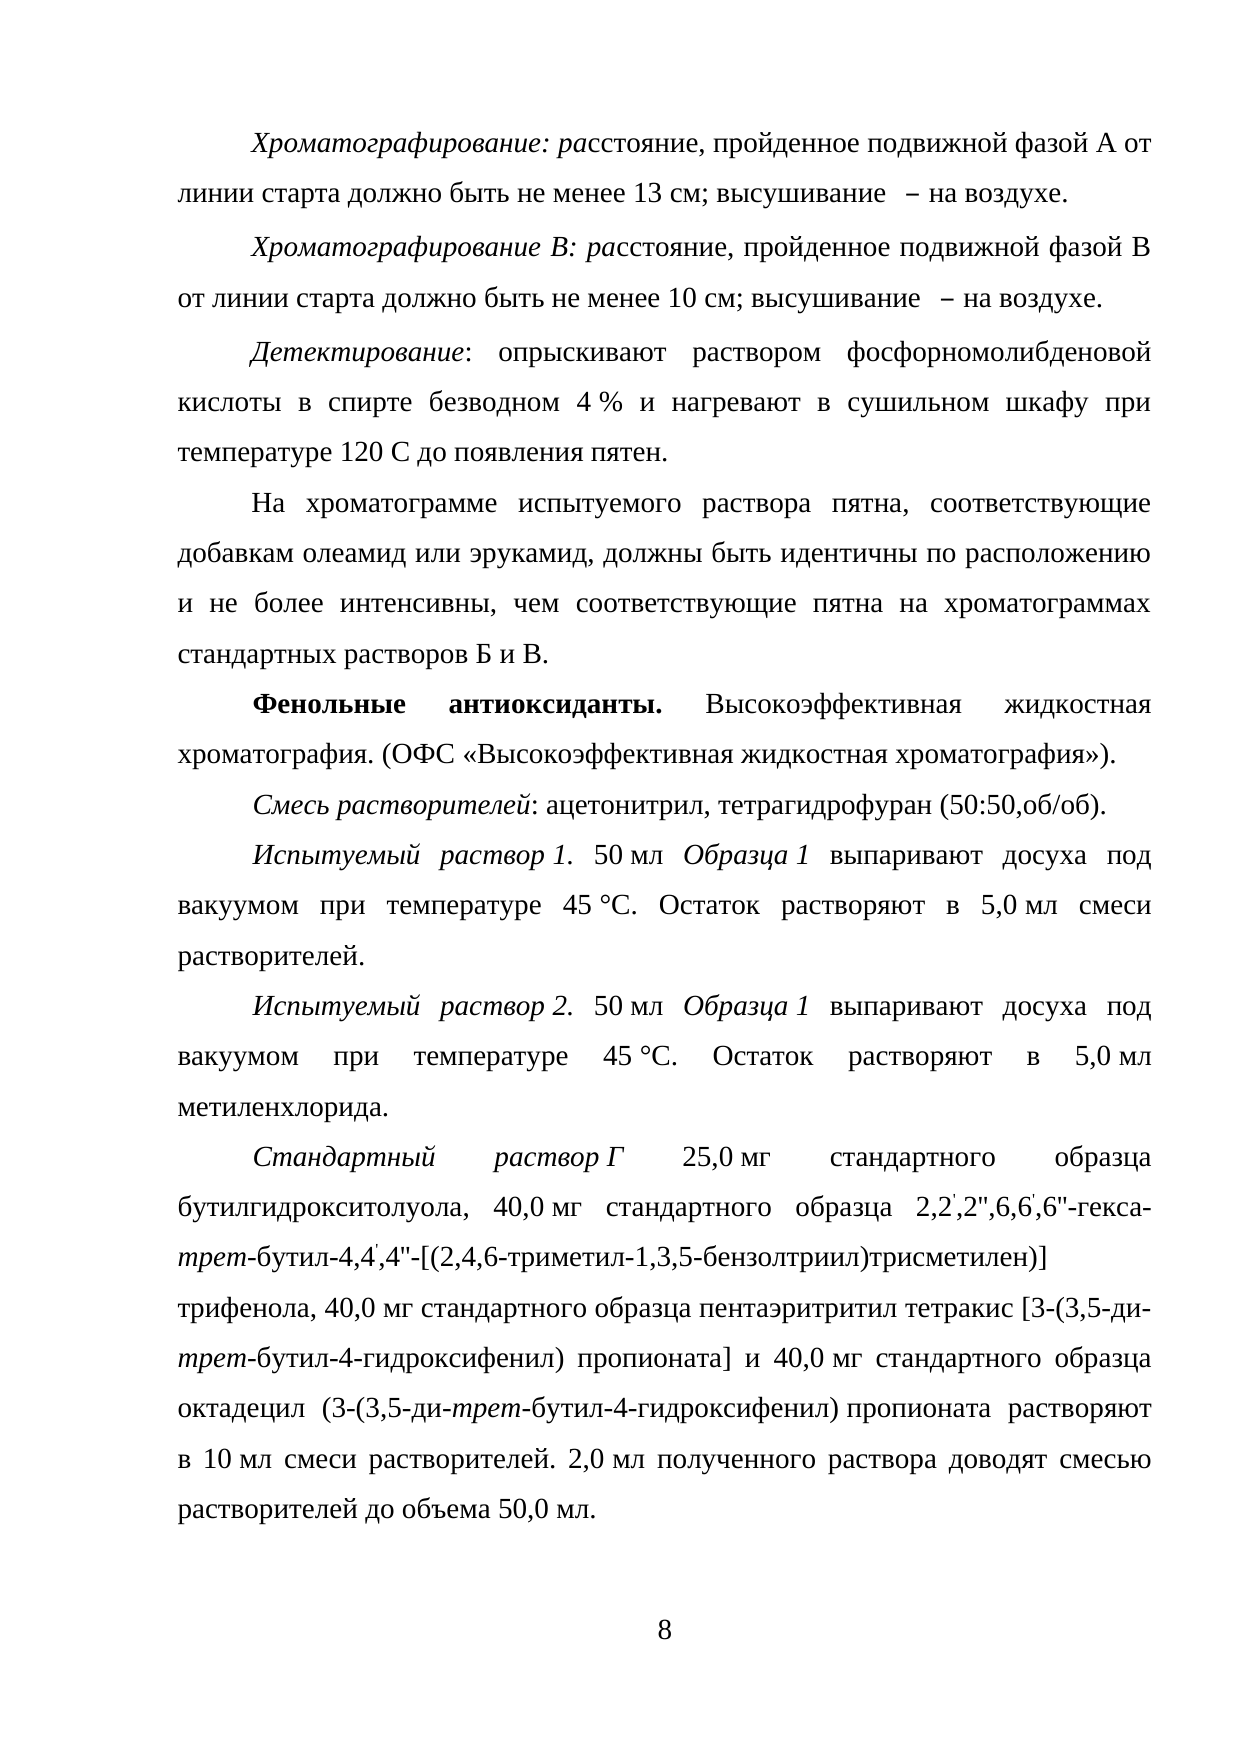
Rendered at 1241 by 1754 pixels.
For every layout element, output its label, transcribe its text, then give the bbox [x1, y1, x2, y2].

text Хроматографирование В: расстояние, пройденное подвижной фазой В от линии старта должно быть не менее 10 см; высушивание – на воздухе. [177, 229, 1152, 316]
text Стандартный раствор Г 25,0 мг стандартного образца бутилгидрокситолуола, 40,0 мг стандартного образца 2,2',2'',6,6',6''-гекса-трет-бутил-4,4',4''-[(2,4,6-триметил-1,3,5-бензолтриил)трисметилен)] трифенола, 40,0 мг стандартного образца пентаэритритил тетракис [3-(3,5-ди-трет-бутил-4-гидроксифенил) пропионата] и 40,0 мг стандартного образца октадецил (3-(3,5-ди-трет-бутил-4-гидроксифенил) пропионата растворяют в 10 мл смеси растворителей. 2,0 мл полученного раствора доводят смесью растворителей до объема 50,0 мл. [177, 1139, 1152, 1525]
text Испытуемый раствор 1. 50 мл Образца 1 выпаривают досуха под вакуумом при температуре 45 °С. Остаток растворяют в 5,0 мл смеси растворителей. [177, 837, 1152, 971]
text Испытуемый раствор 2. 50 мл Образца 1 выпаривают досуха под вакуумом при температуре 45 °С. Остаток растворяют в 5,0 мл метиленхлорида. [177, 988, 1152, 1122]
text Детектирование: опрыскивают раствором фосфорномолибденовой кислоты в спирте безводном 4 % и нагревают в сушильном шкафу при температуре 120 С до появления пятен. [177, 334, 1152, 468]
text Смесь растворителей: ацетонитрил, тетрагидрофуран (50:50,об/об). [177, 787, 1152, 820]
text Фенольные антиоксиданты. Высокоэффективная жидкостная хроматография. (ОФС «Высокоэффективная жидкостная хроматография»). [177, 686, 1152, 770]
text Хроматографирование: расстояние, пройденное подвижной фазой А от линии старта должно быть не менее 13 см; высушивание – на воздухе. [177, 125, 1152, 212]
text На хроматограмме испытуемого раствора пятна, соответствующие добавкам олеамид или эрукамид, должны быть идентичны по расположению и не более интенсивны, чем соответствующие пятна на хроматограммах стандартных растворов Б и В. [177, 485, 1152, 669]
